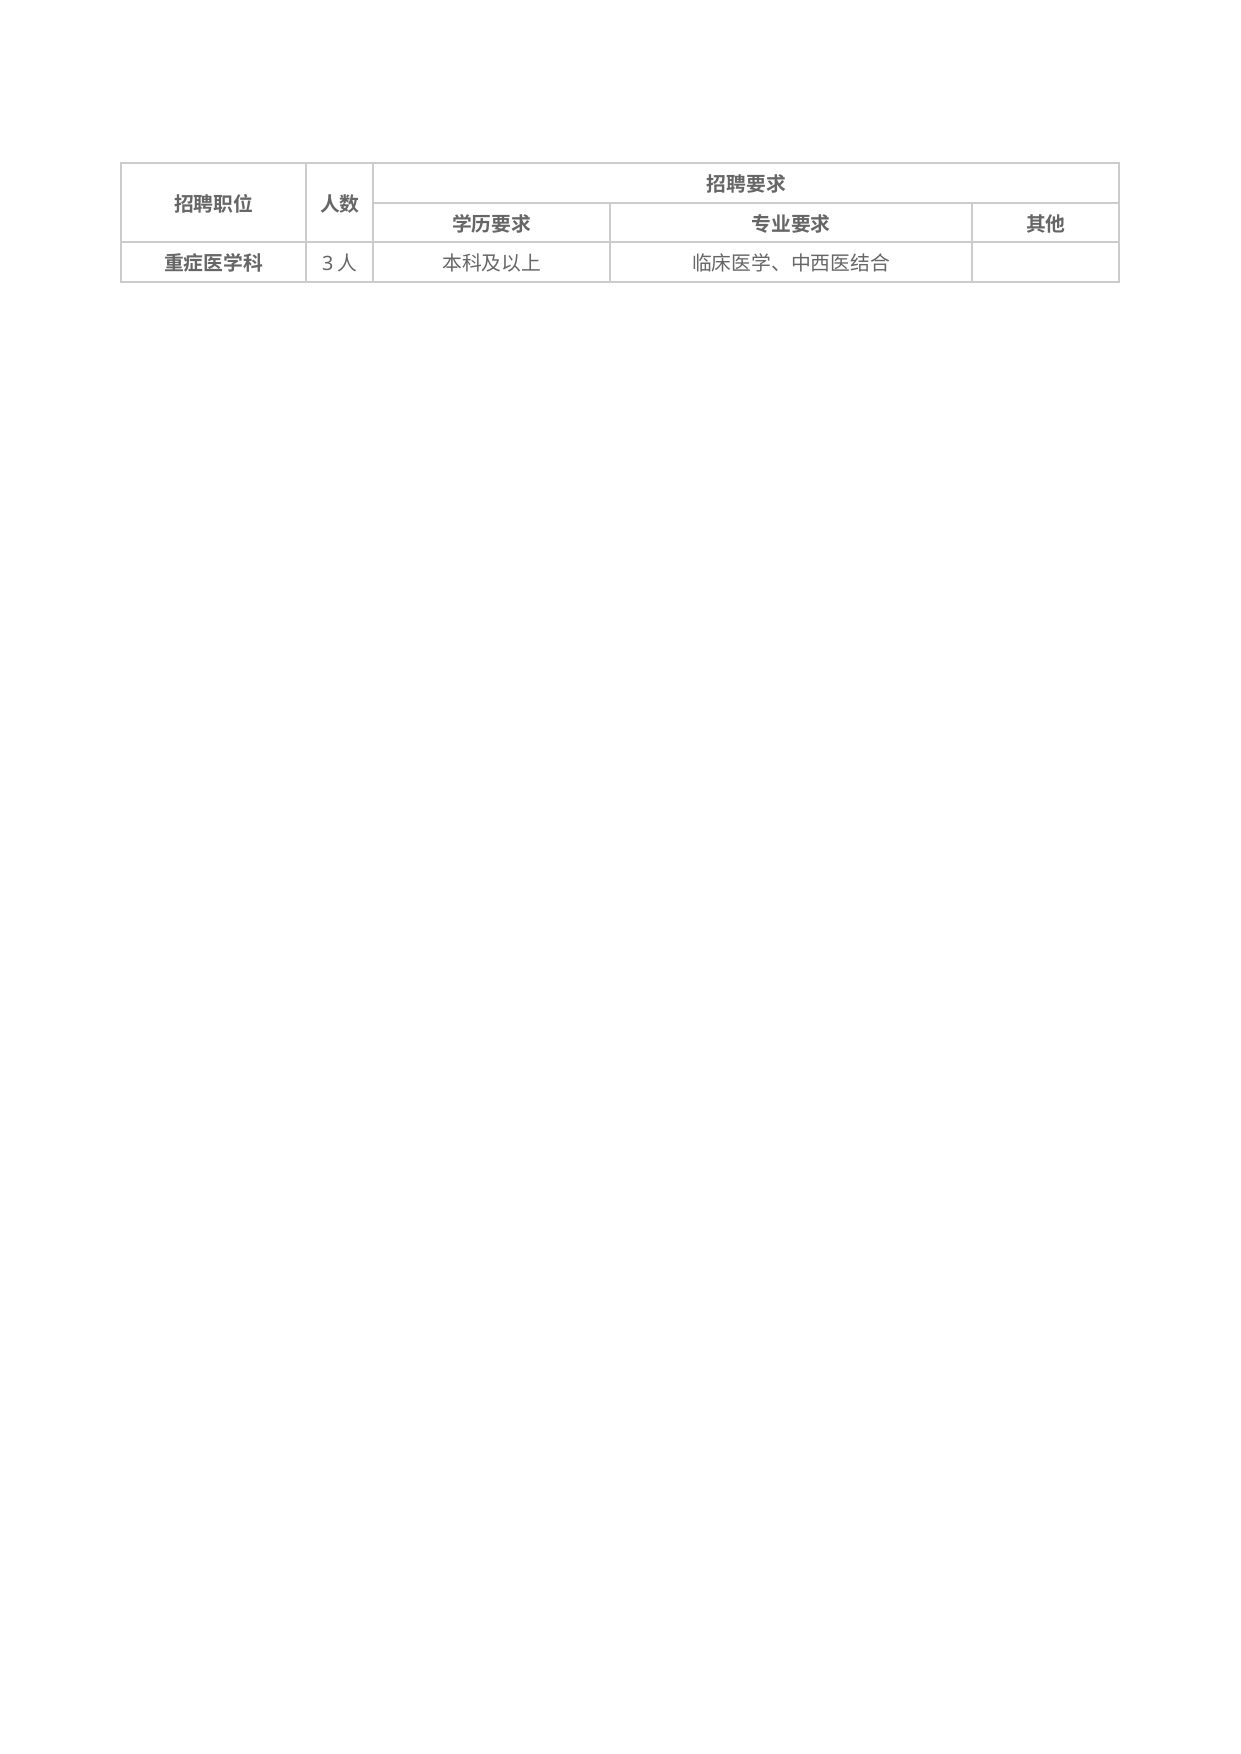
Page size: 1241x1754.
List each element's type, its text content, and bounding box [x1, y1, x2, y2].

table_cell 其他 [973, 204, 1118, 241]
table_cell 3人 [307, 243, 372, 281]
table_cell 专业要求 [611, 204, 971, 241]
table_cell 临床医学、中西医结合 [611, 243, 971, 281]
table_cell 本科及以上 [374, 243, 609, 281]
table_cell 重症医学科 [122, 243, 305, 281]
table_cell [973, 243, 1118, 281]
table_header 人数 [307, 164, 372, 241]
table_header 招聘要求 [374, 164, 1118, 202]
table_header 招聘职位 [122, 164, 305, 241]
table_cell 学历要求 [374, 204, 609, 241]
